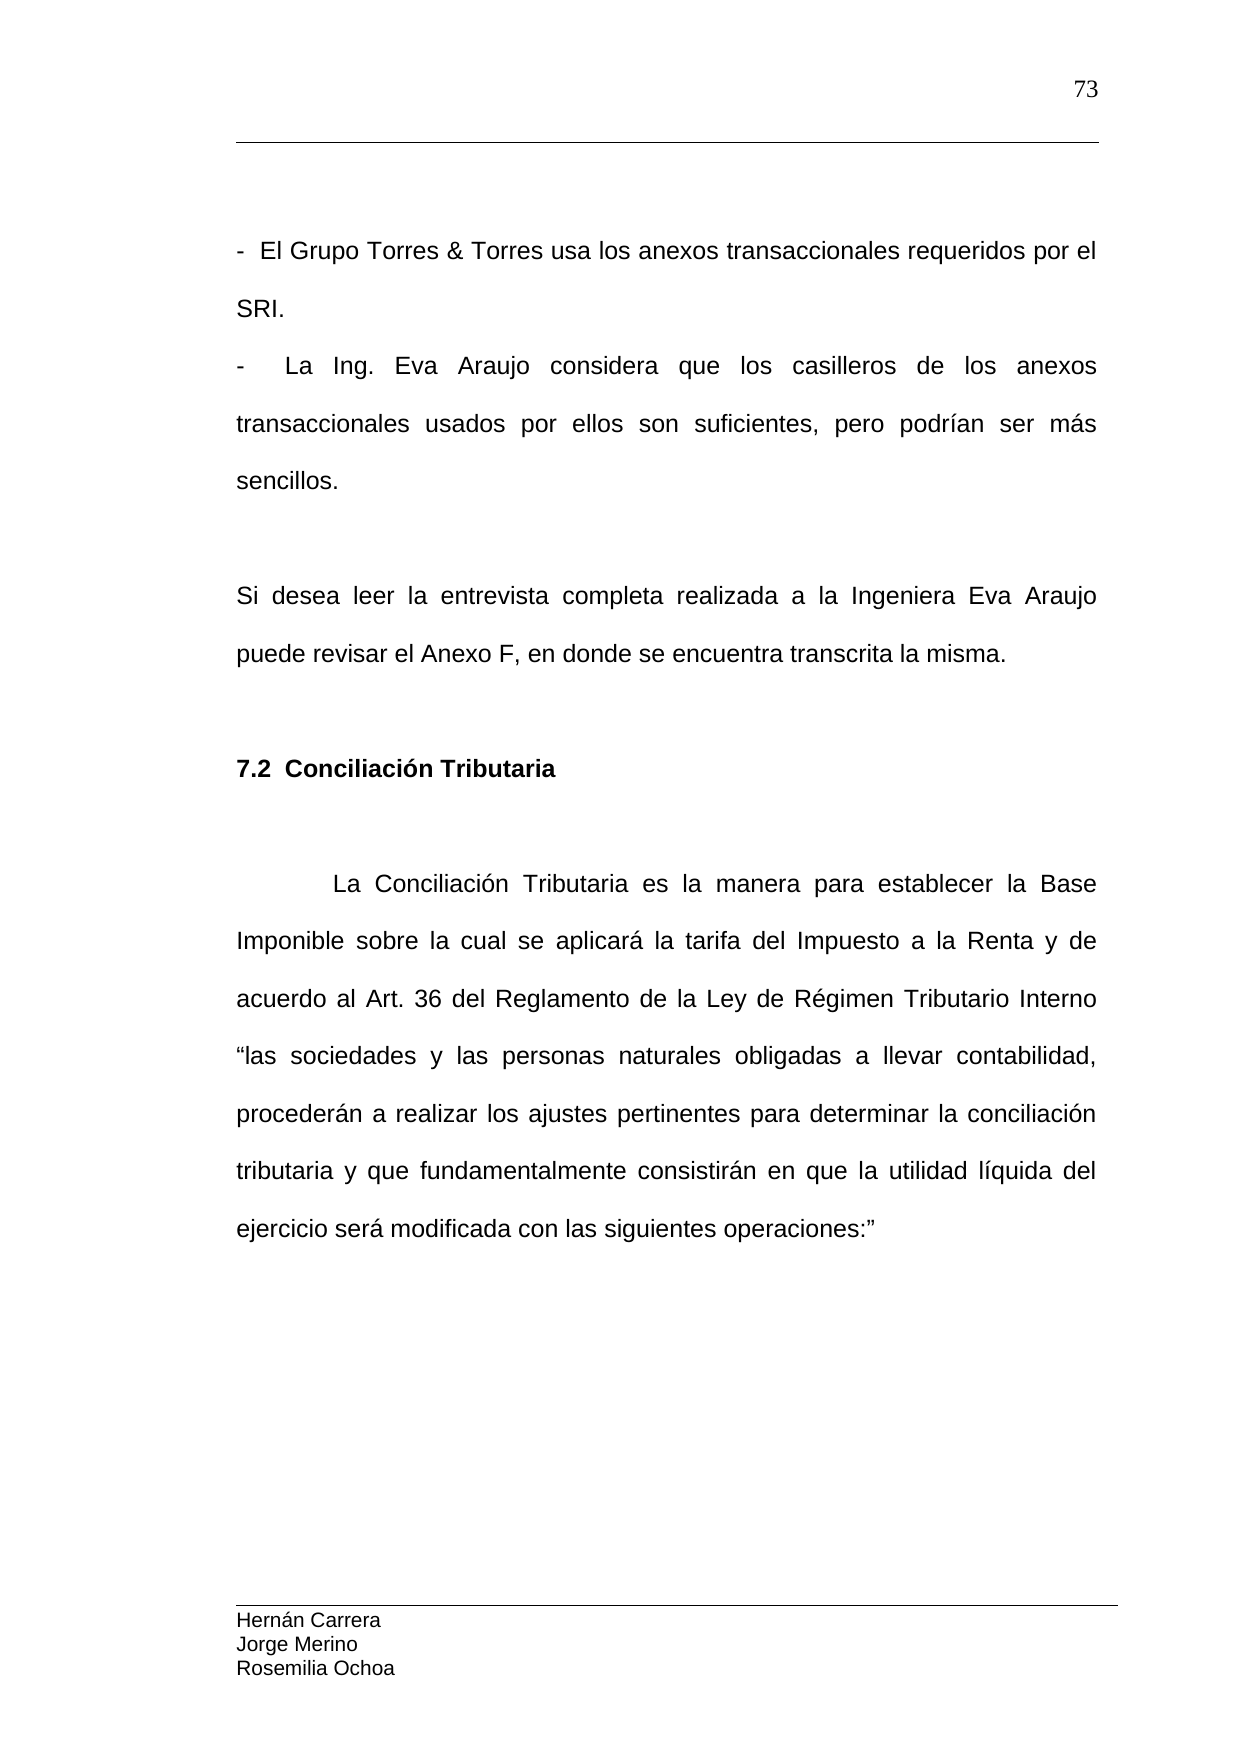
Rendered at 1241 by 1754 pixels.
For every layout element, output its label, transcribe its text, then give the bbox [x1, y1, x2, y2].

text - Araujo considera que los casilleros de los anexos transaccionales usados por ellos son suficientes, pero podrían ser más sencillos. [236, 351, 1098, 495]
text 7.2 Conciliación Tributaria [236, 754, 1098, 782]
text es la manera para establecer sobre la cual se aplicará la tarifa del Impuesto a y de acuerdo al Art. 36 del Reglamento de de Régimen Tributario Interno “las sociedades y las personas naturales obligadas a llevar contabilidad, procederán a realizar los ajustes pertinentes para determinar la conciliación tributaria y que fundamentalmente consistirán en que la utilidad líquida del ejercicio será modificada con las siguientes operaciones:” [236, 869, 1098, 1242]
text - El Grupo Torres & Torres usa los anexos transaccionales requeridos por el SRI. [236, 236, 1098, 322]
text Si desea leer la entrevista completa realizada a Araujo puede revisar el Anexo F, en donde se encuentra transcrita la misma. [236, 581, 1098, 667]
